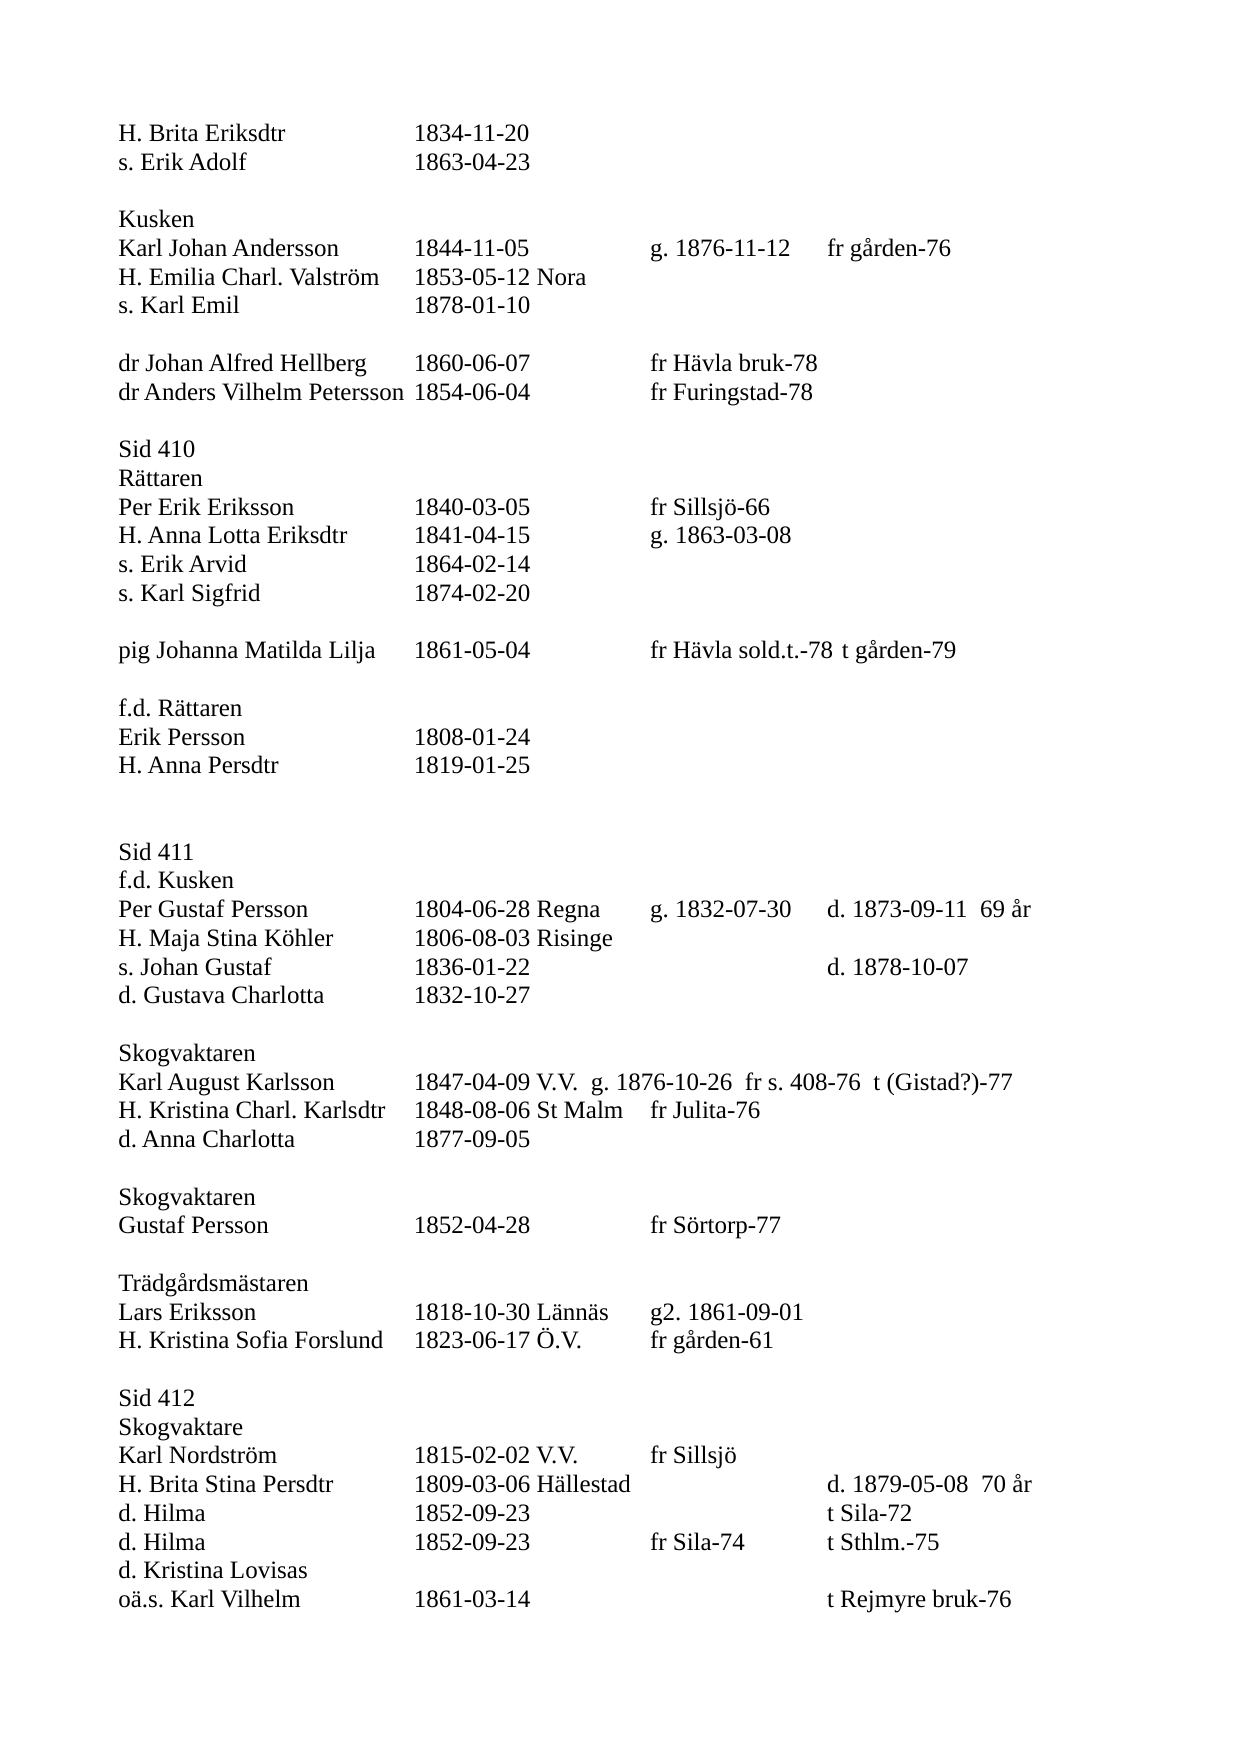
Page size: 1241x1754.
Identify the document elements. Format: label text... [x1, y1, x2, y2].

text pig Johanna Matilda Lilja 1861-05-04 fr Hävla sold.t.-78 t gården-79 [118, 636, 1122, 664]
text Kusken [118, 204, 1122, 233]
text d. Kristina Lovisas [118, 1556, 1122, 1584]
text Trädgårdsmästaren [118, 1268, 1122, 1297]
text dr Johan Alfred Hellberg 1860-06-07 fr Hävla bruk-78 [118, 348, 1122, 377]
text H. Brita Stina Persdtr 1809-03-06 Hällestad d. 1879-05-08 70 år [118, 1469, 1122, 1498]
text d. Hilma 1852-09-23 t Sila-72 [118, 1498, 1122, 1527]
text f.d. Kusken [118, 866, 1122, 894]
text f.d. Rättaren [118, 693, 1122, 722]
text s. Johan Gustaf 1836-01-22 d. 1878-10-07 [118, 952, 1122, 981]
text Karl Johan Andersson 1844-11-05 g. 1876-11-12 fr gården-76 [118, 233, 1122, 262]
text H. Kristina Charl. Karlsdtr 1848-08-06 St Malm fr Julita-76 [118, 1096, 1122, 1124]
text Erik Persson 1808-01-24 [118, 722, 1122, 751]
text Skogvaktaren [118, 1038, 1122, 1067]
text H. Brita Eriksdtr 1834-11-20 [118, 118, 1122, 147]
text H. Maja Stina Köhler 1806-08-03 Risinge [118, 923, 1122, 952]
text Rättaren [118, 463, 1122, 492]
text d. Hilma 1852-09-23 fr Sila-74 t Sthlm.-75 [118, 1527, 1122, 1556]
text H. Anna Persdtr 1819-01-25 [118, 751, 1122, 779]
text d. Anna Charlotta 1877-09-05 [118, 1124, 1122, 1153]
text H. Emilia Charl. Valström 1853-05-12 Nora [118, 262, 1122, 291]
text Karl August Karlsson 1847-04-09 V.V. g. 1876-10-26 fr s. 408-76 t (Gistad?)-77 [118, 1067, 1122, 1096]
text d. Gustava Charlotta 1832-10-27 [118, 981, 1122, 1009]
text Sid 412 [118, 1383, 1122, 1412]
text Per Gustaf Persson 1804-06-28 Regna g. 1832-07-30 d. 1873-09-11 69 år [118, 894, 1122, 923]
text Sid 411 [118, 837, 1122, 866]
text Skogvaktaren [118, 1182, 1122, 1211]
text Sid 410 [118, 434, 1122, 463]
text H. Anna Lotta Eriksdtr 1841-04-15 g. 1863-03-08 [118, 521, 1122, 549]
text Per Erik Eriksson 1840-03-05 fr Sillsjö-66 [118, 492, 1122, 521]
text s. Erik Adolf 1863-04-23 [118, 147, 1122, 176]
text Gustaf Persson 1852-04-28 fr Sörtorp-77 [118, 1211, 1122, 1239]
text s. Karl Sigfrid 1874-02-20 [118, 578, 1122, 607]
text dr Anders Vilhelm Petersson 1854-06-04 fr Furingstad-78 [118, 377, 1122, 406]
text H. Kristina Sofia Forslund 1823-06-17 Ö.V. fr gården-61 [118, 1326, 1122, 1354]
text Skogvaktare [118, 1412, 1122, 1441]
text s. Karl Emil 1878-01-10 [118, 291, 1122, 319]
text Karl Nordström 1815-02-02 V.V. fr Sillsjö [118, 1441, 1122, 1469]
text oä.s. Karl Vilhelm 1861-03-14 t Rejmyre bruk-76 [118, 1584, 1122, 1613]
text s. Erik Arvid 1864-02-14 [118, 549, 1122, 578]
text Lars Eriksson 1818-10-30 Lännäs g2. 1861-09-01 [118, 1297, 1122, 1326]
